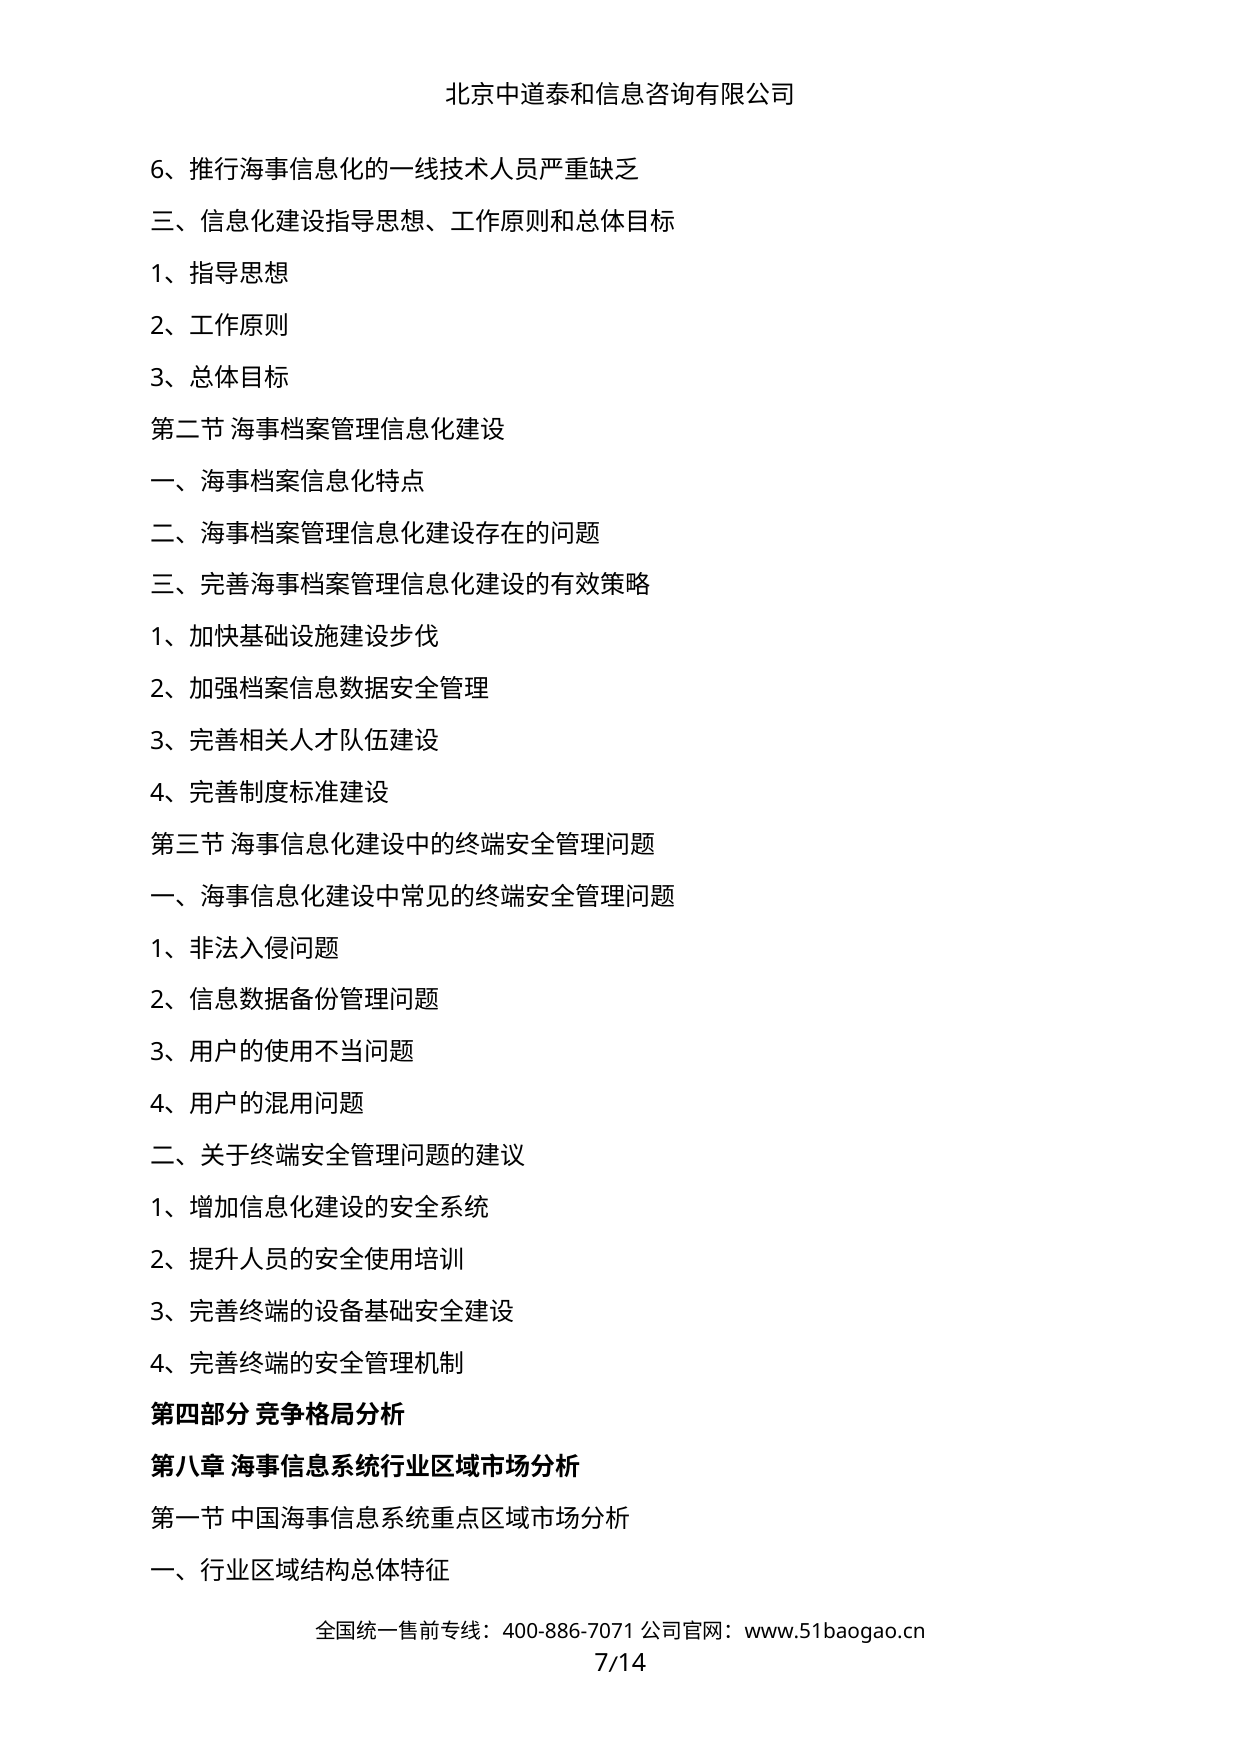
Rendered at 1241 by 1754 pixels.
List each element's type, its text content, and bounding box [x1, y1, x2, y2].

text 三、信息化建设指导思想、工作原则和总体目标 [150, 202, 1090, 238]
text 第八章 海事信息系统行业区域市场分析 [150, 1447, 1090, 1483]
text 1、非法入侵问题 [150, 928, 1090, 964]
text 2、信息数据备份管理问题 [150, 980, 1090, 1016]
text 3、完善终端的设备基础安全建设 [150, 1291, 1090, 1327]
text 2、加强档案信息数据安全管理 [150, 669, 1090, 705]
text 一、海事档案信息化特点 [150, 461, 1090, 497]
text 3、完善相关人才队伍建设 [150, 721, 1090, 757]
text 二、关于终端安全管理问题的建议 [150, 1136, 1090, 1172]
text 二、海事档案管理信息化建设存在的问题 [150, 513, 1090, 549]
text 三、完善海事档案管理信息化建设的有效策略 [150, 565, 1090, 601]
text 1、加快基础设施建设步伐 [150, 617, 1090, 653]
text 2、提升人员的安全使用培训 [150, 1239, 1090, 1276]
text 第四部分 竞争格局分析 [150, 1395, 1090, 1431]
text 3、用户的使用不当问题 [150, 1032, 1090, 1068]
text 2、工作原则 [150, 306, 1090, 342]
text 一、海事信息化建设中常见的终端安全管理问题 [150, 876, 1090, 912]
text 6、推行海事信息化的一线技术人员严重缺乏 [150, 150, 1090, 186]
text 4、用户的混用问题 [150, 1084, 1090, 1120]
text 一、行业区域结构总体特征 [150, 1551, 1090, 1587]
text 第一节 中国海事信息系统重点区域市场分析 [150, 1499, 1090, 1535]
text 3、总体目标 [150, 357, 1090, 394]
text 4、完善终端的安全管理机制 [150, 1343, 1090, 1379]
text 1、指导思想 [150, 254, 1090, 290]
text 4、完善制度标准建设 [150, 772, 1090, 809]
text 第三节 海事信息化建设中的终端安全管理问题 [150, 824, 1090, 861]
text 1、增加信息化建设的安全系统 [150, 1187, 1090, 1224]
text 第二节 海事档案管理信息化建设 [150, 409, 1090, 446]
